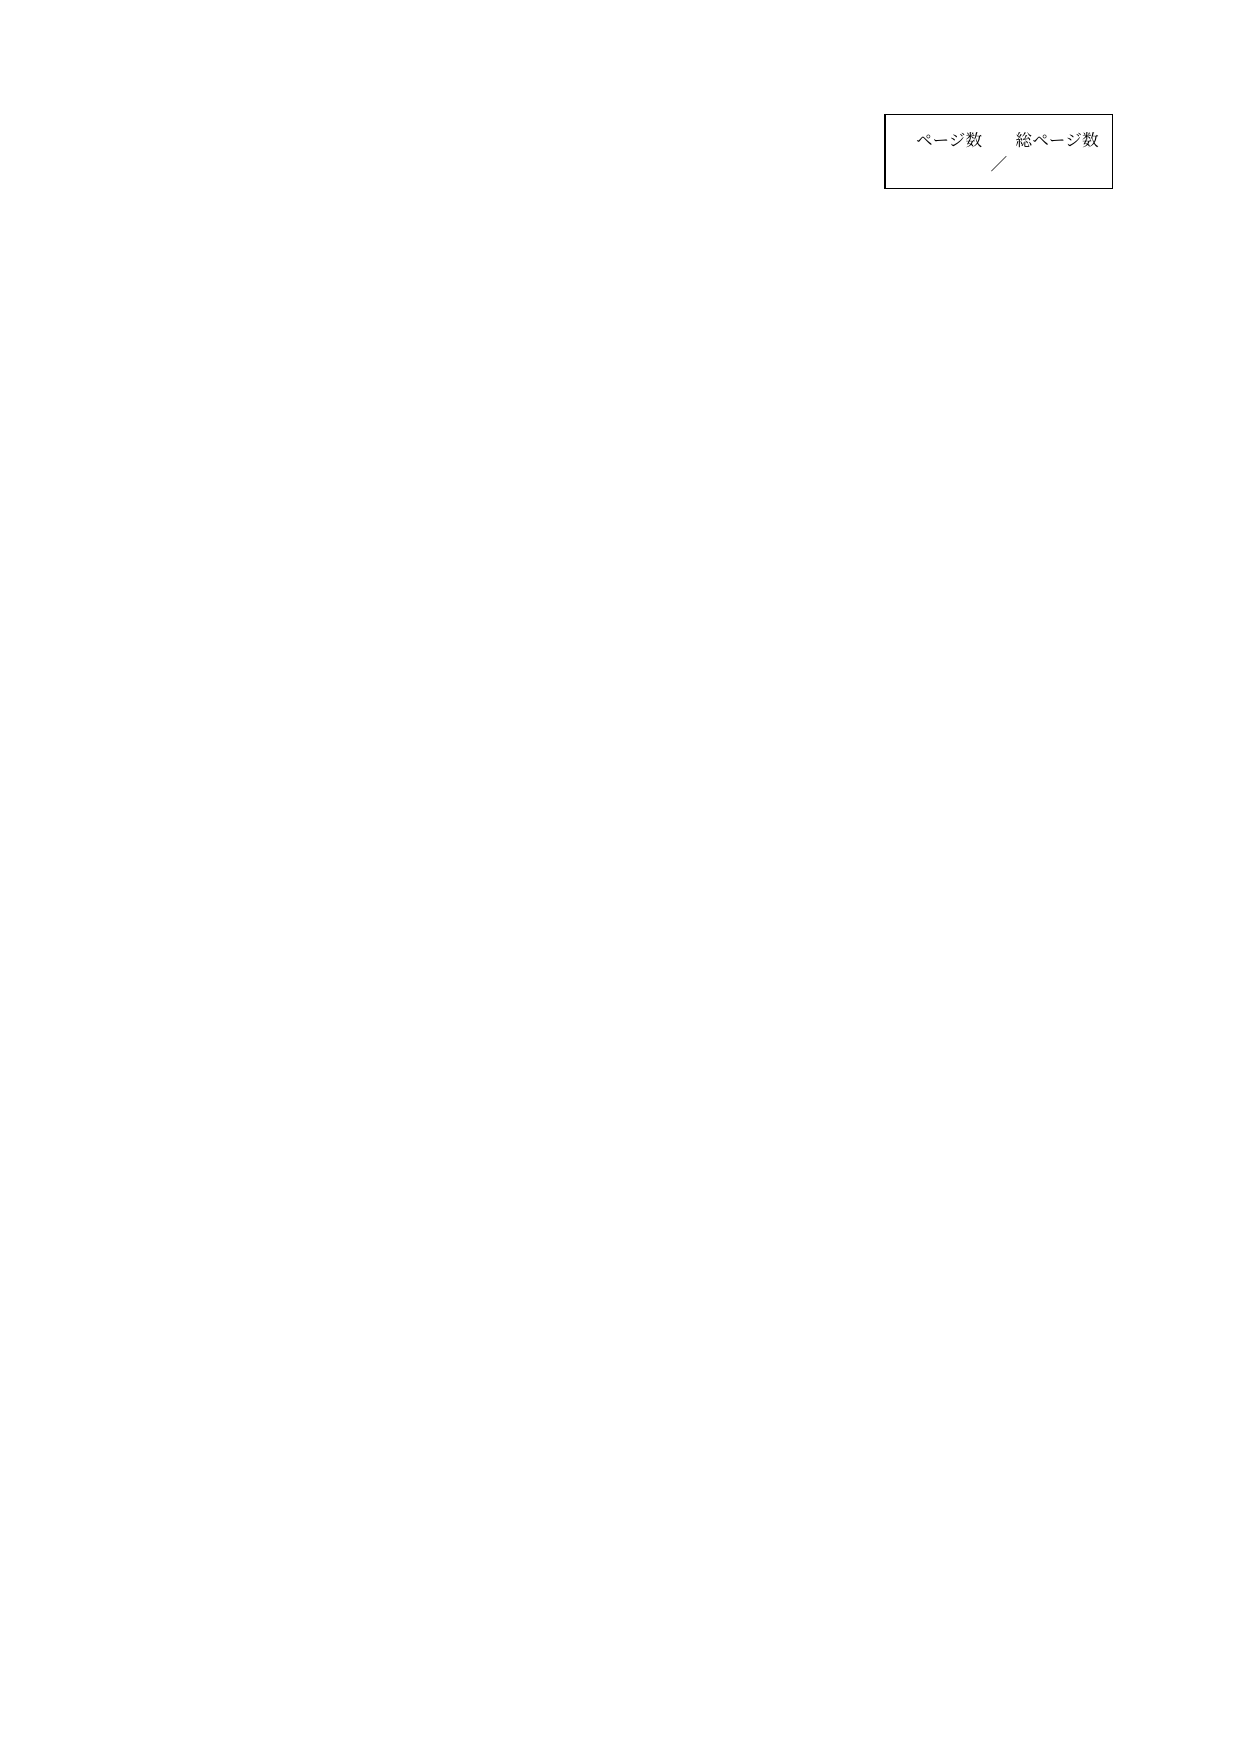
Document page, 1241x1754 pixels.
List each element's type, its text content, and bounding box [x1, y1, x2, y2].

table_header ページ数 総ページ数 ／ [886, 115, 1112, 188]
